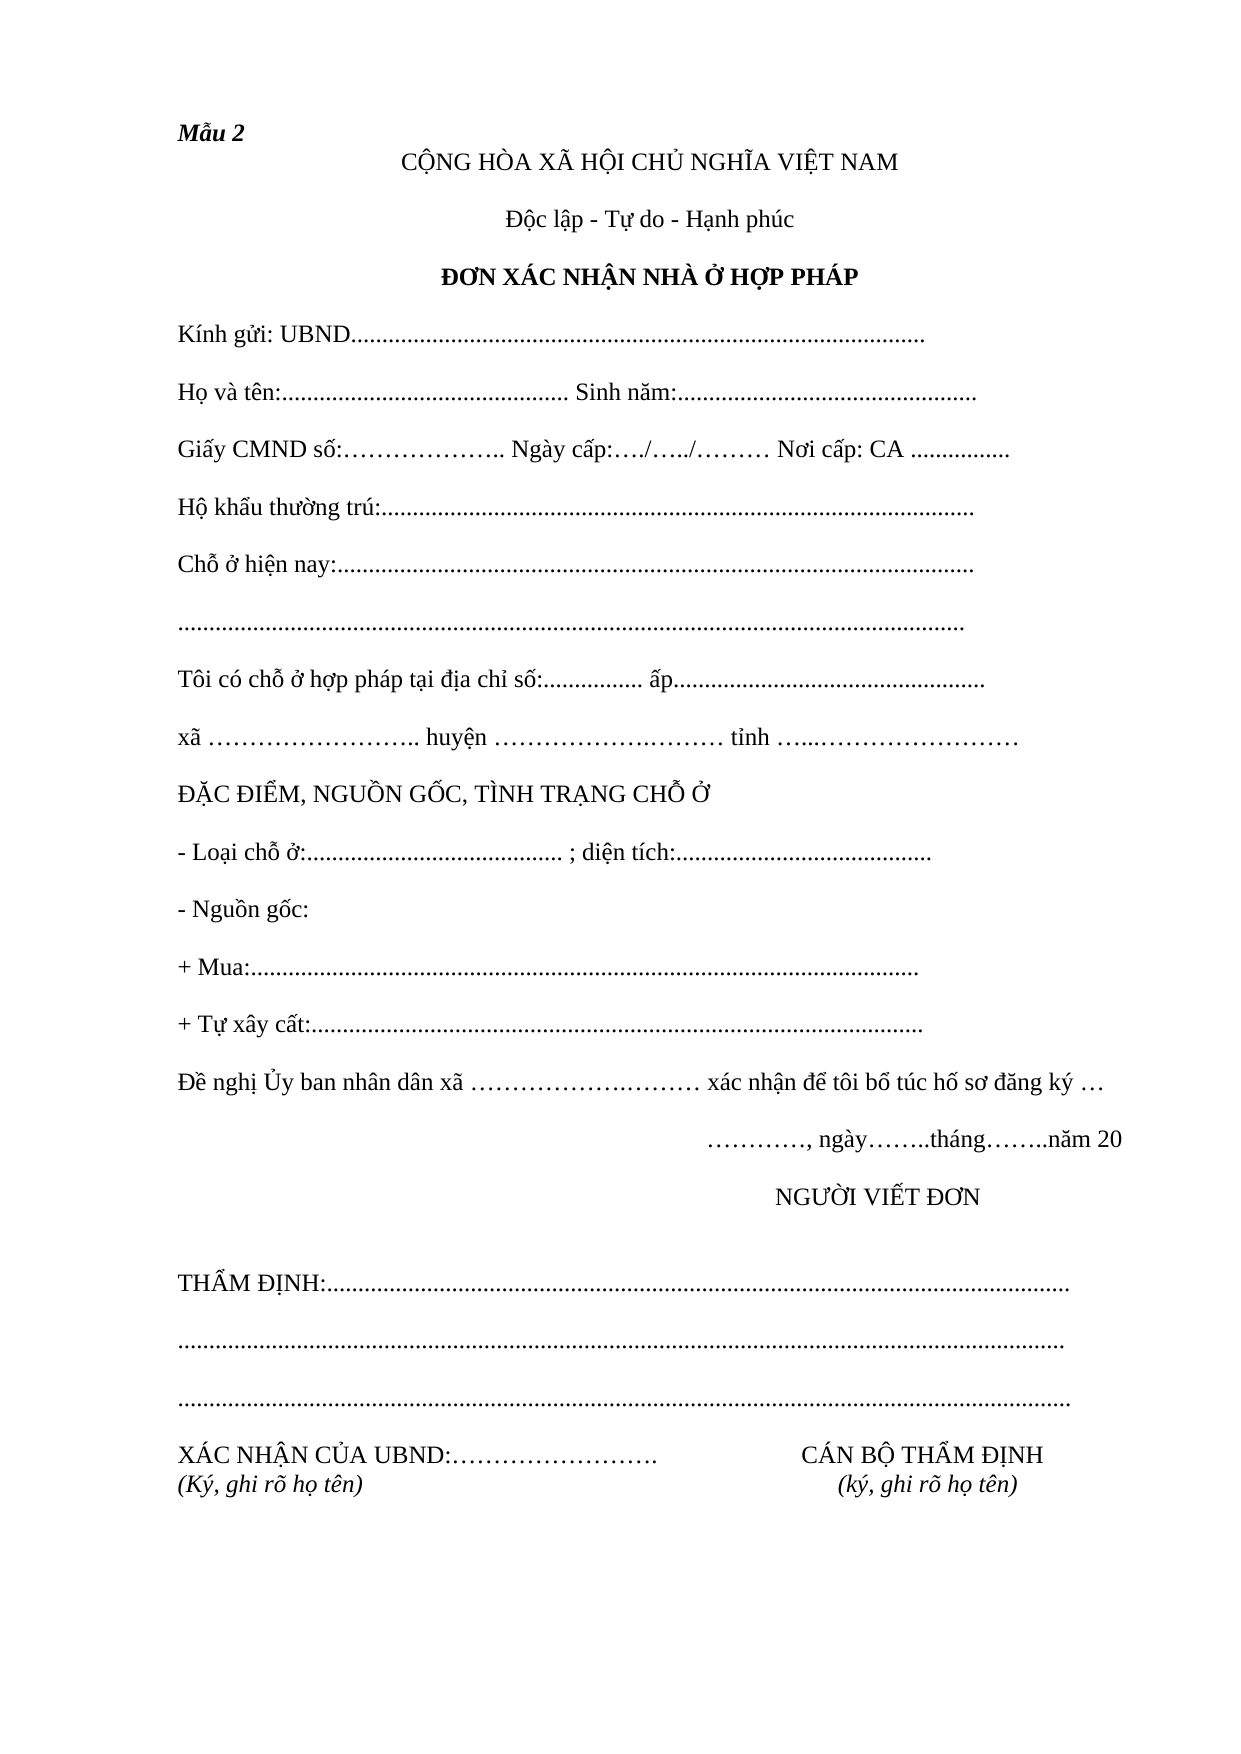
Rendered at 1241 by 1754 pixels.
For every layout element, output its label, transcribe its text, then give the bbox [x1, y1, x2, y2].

text Hộ khẩu thường trú:............................................................................................... [177, 492, 1122, 521]
text CỘNG HÒA XÃ HỘI CHỦ NGHĨA VIỆT NAM [177, 147, 1122, 176]
text + Tự xây cất:.................................................................................................. [177, 1009, 1122, 1038]
text + Mua:........................................................................................................... [177, 952, 1122, 981]
text Đề nghị Ủy ban nhân dân xã ……………….……… xác nhận để tôi bổ túc hố sơ đăng ký … [177, 1067, 1122, 1096]
text Độc lập - Tự do - Hạnh phúc [177, 204, 1122, 233]
text .............................................................................................................................. [177, 607, 1122, 636]
text (Ký, ghi rõ họ tên) (ký, ghi rõ họ tên) [177, 1469, 1122, 1498]
text Kính gửi: UBND............................................................................................ [177, 319, 1122, 348]
text ............................................................................................................................................... [177, 1383, 1122, 1412]
text - Loại chỗ ở:......................................... ; diện tích:......................................... [177, 837, 1122, 866]
text .............................................................................................................................................. [177, 1326, 1122, 1354]
text - Nguồn gốc: [177, 894, 1122, 923]
text Họ và tên:.............................................. Sinh năm:................................................ [177, 377, 1122, 406]
text Giấy CMND số:……………….. Ngày cấp:…./…../……… Nơi cấp: CA ................ [177, 434, 1122, 463]
text Tôi có chỗ ở hợp pháp tại địa chỉ số:................ ấp.................................................. [177, 664, 1122, 693]
text THẨM ĐỊNH:....................................................................................................................... [177, 1268, 1122, 1297]
text ĐƠN XÁC NHẬN NHÀ Ở HỢP PHÁP [177, 262, 1122, 291]
text Chỗ ở hiện nay:...................................................................................................... [177, 549, 1122, 578]
text NGƯỜI VIẾT ĐƠN [177, 1182, 1122, 1211]
text XÁC NHẬN CỦA UBND:……………………. CÁN BỘ THẨM ĐỊNH [177, 1441, 1122, 1469]
text xã …………………….. huyện ……………….……… tỉnh …...…………………… [177, 722, 1122, 751]
text …………, ngày……..tháng……..năm 20 [177, 1124, 1122, 1153]
text Mẫu 2 [177, 118, 1122, 147]
text ĐẶC ĐIỂM, NGUỒN GỐC, TÌNH TRẠNG CHỖ Ở [177, 779, 1122, 808]
